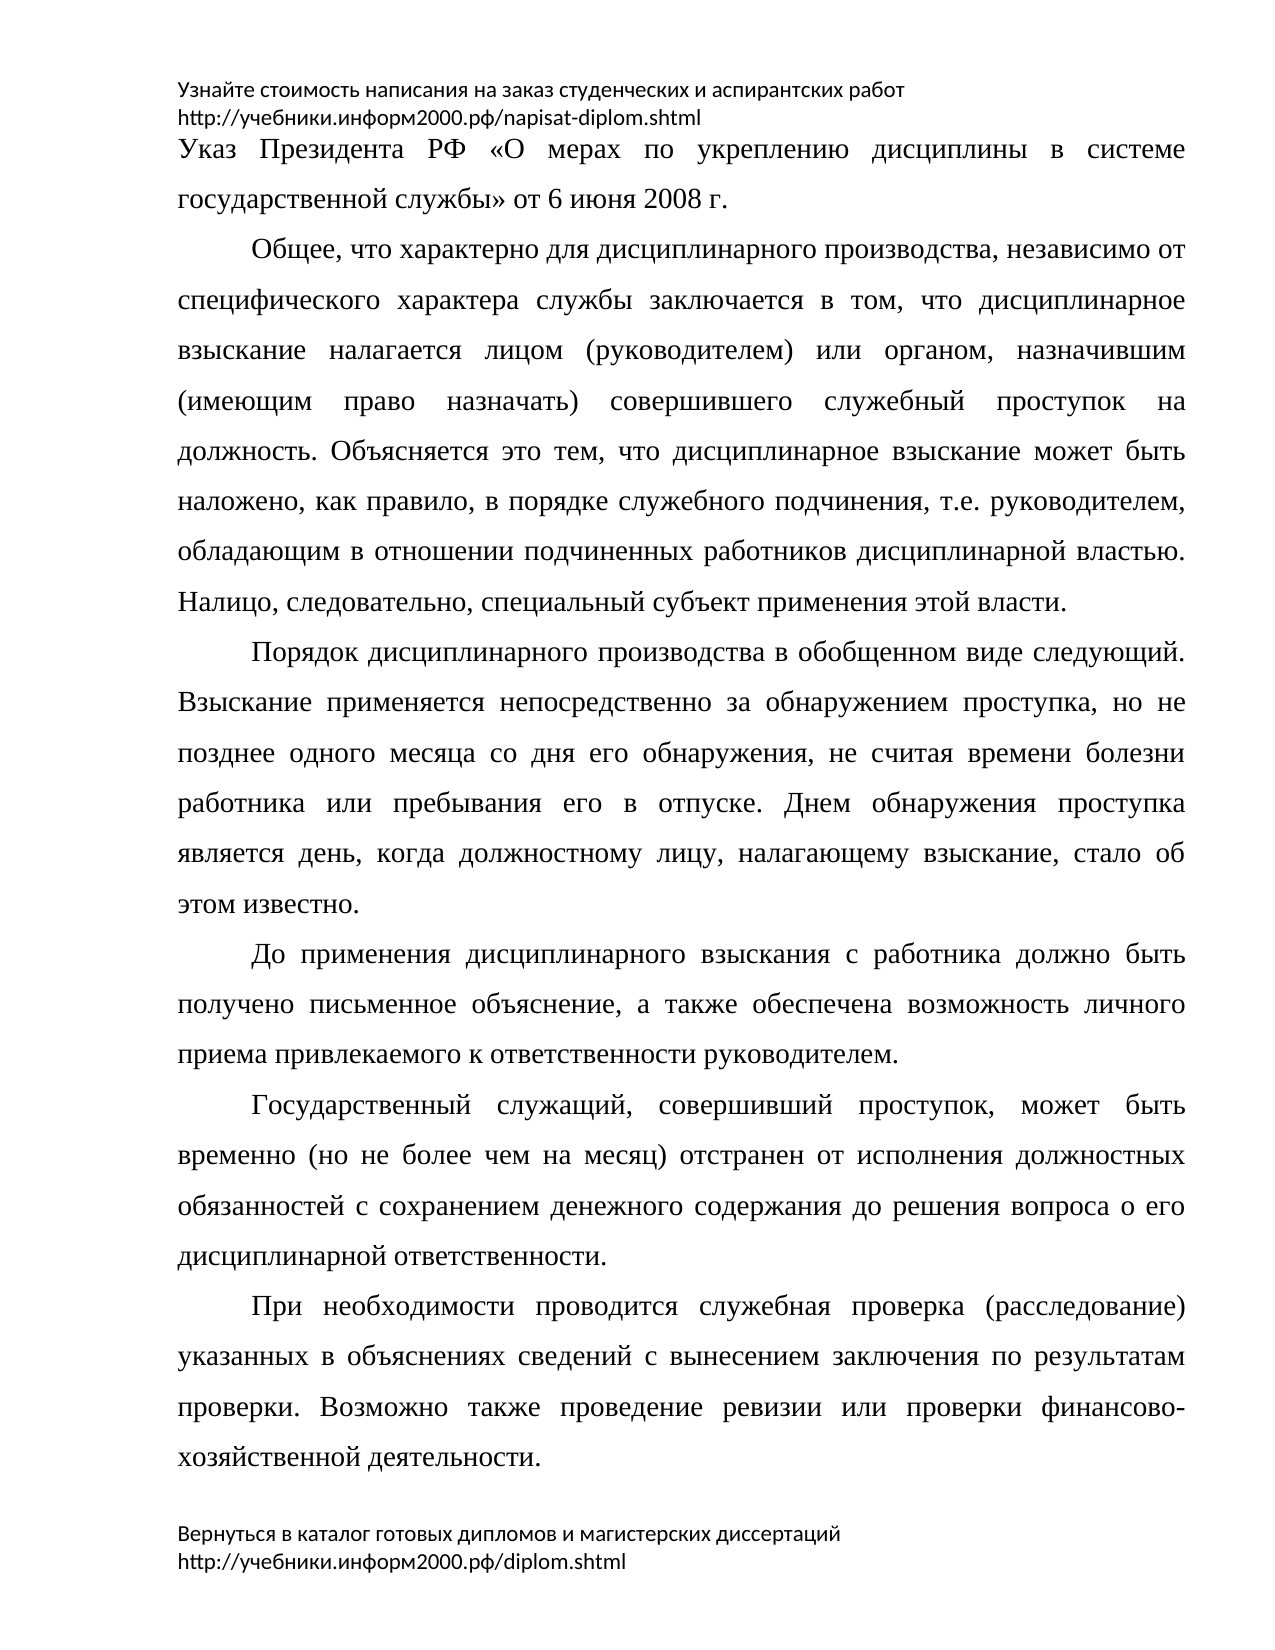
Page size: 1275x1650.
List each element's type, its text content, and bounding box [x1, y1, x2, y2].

text Порядок дисциплинарного производства в обобщенном виде следующий. Взыскание применяется непосредственно за обнаружением проступка, но не позднее одного месяца со дня его обнаружения, не считая времени болезни работника или пребывания его в отпуске. Днем обнаружения проступка является день, когда должностному лицу, налагающему взыскание, стало об этом известно. [177, 634, 1186, 919]
text Государственный служащий, совершивший проступок, может быть временно (но не более чем на месяц) отстранен от исполнения должностных обязанностей с сохранением денежного содержания до решения вопроса о его дисциплинарной ответственности. [177, 1087, 1186, 1271]
text До применения дисциплинарного взыскания с работника должно быть получено письменное объяснение, а также обеспечена возможность личного приема привлекаемого к ответственности руководителем. [177, 936, 1186, 1070]
text При необходимости проводится служебная проверка (расследование) указанных в объяснениях сведений с вынесением заключения по результатам проверки. Возможно также проведение ревизии или проверки финансово-хозяйственной деятельности. [177, 1288, 1186, 1473]
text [177, 131, 1186, 215]
text Общее, что характерно для дисциплинарного производства, независимо от специфического характера службы заключается в том, что дисциплинарное взыскание налагается лицом (руководителем) или органом, назначившим (имеющим право назначать) совершившего служебный проступок на должность. Объясняется это тем, что дисциплинарное взыскание может быть наложено, как правило, в порядке служебного подчинения, т.е. руководителем, обладающим в отношении подчиненных работников дисциплинарной властью. Налицо, следовательно, специальный субъект применения этой власти. [177, 232, 1186, 617]
